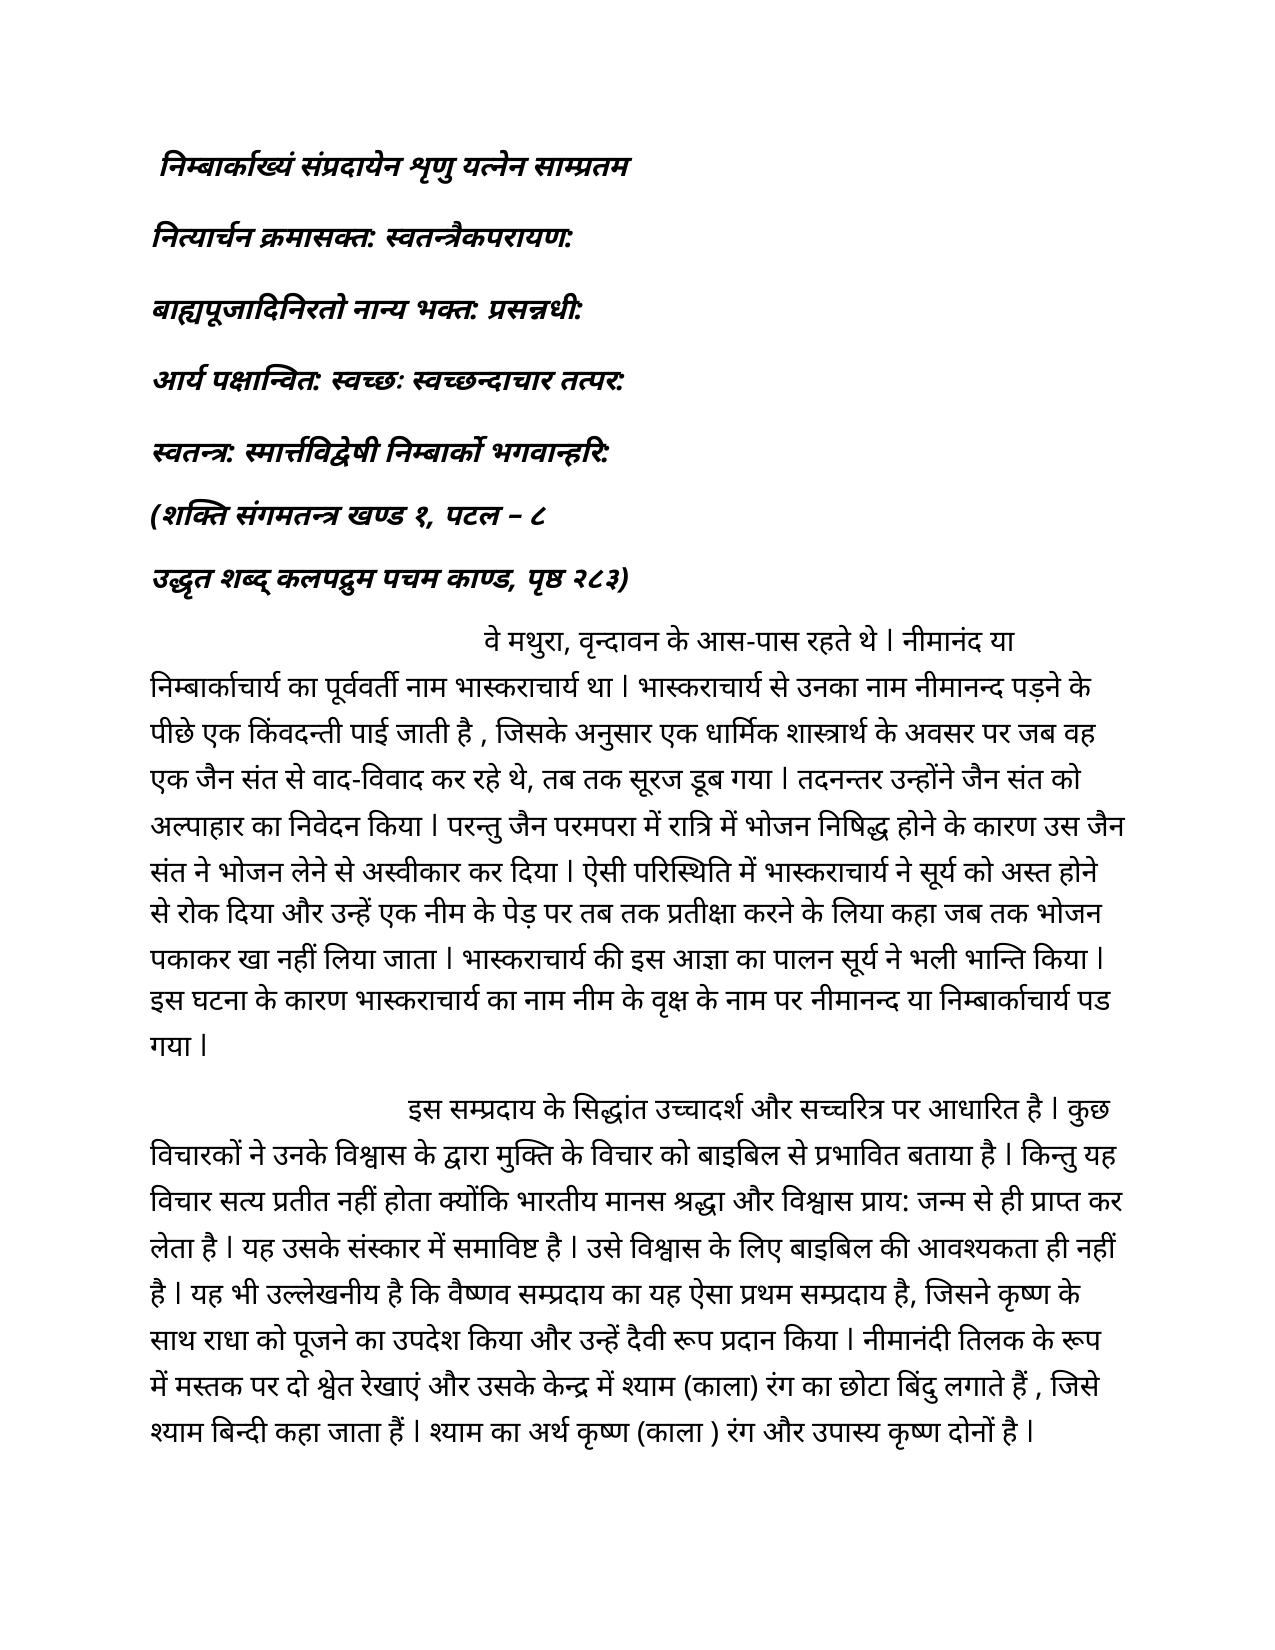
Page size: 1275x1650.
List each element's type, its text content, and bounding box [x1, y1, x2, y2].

text उद्धृत शब्द् कलपद्रुम पचम काण्ड, पृष्ठ २८३) [150, 557, 1125, 600]
text (शक्ति संगमतन्त्र खण्ड १, पटल – ८ [150, 494, 1125, 537]
text निम्बार्काख्यं संप्रदायेन शृणु यत्नेन साम्प्रतम [150, 150, 1125, 188]
text स्वतन्त्र: स्मार्त्तविद्वेषी निम्बार्को भगवान्हरि: [150, 431, 1125, 474]
text वे मथुरा, वृन्दावन के आस-पास रहते थे ǀ नीमानंद या निम्बार्काचार्य का पूर्ववर्ती नाम भास्कराचार्य था ǀ भास्कराचार्य से उनका नाम नीमानन्द पड़ने के पीछे एक किंवदन्ती पाई जाती है , जिसके अनुसार एक धार्मिक शास्त्रार्थ के अवसर पर जब वह एक जैन संत से वाद-विवाद कर रहे थे, तब तक सूरज डूब गया ǀ तदनन्तर उन्होंने जैन संत को अल्पाहार का निवेदन किया ǀ परन्तु जैन परमपरा में रात्रि में भोजन निषिद्ध होने के कारण उस जैन संत ने भोजन लेने से अस्वीकार कर दिया ǀ ऐसी परिस्थिति में भास्कराचार्य ने सूर्य को अस्त होने से रोक दिया और उन्हें एक नीम के पेड़ पर तब तक प्रतीक्षा करने के लिया कहा जब तक भोजन पकाकर खा नहीं लिया जाता ǀ भास्कराचार्य की इस आज्ञा का पालन सूर्य ने भली भान्ति किया ǀ इस घटना के कारण भास्कराचार्य का नाम नीम के वृक्ष के नाम पर नीमानन्द या निम्बार्काचार्य पड गया ǀ [150, 620, 1125, 1068]
text आर्य पक्षान्वित: स्वच्छः स्वच्छन्दाचार तत्पर: [150, 359, 1125, 402]
text नित्यार्चन क्रमासक्त: स्वतन्त्रैकपरायण: [150, 216, 1125, 259]
text इस सम्प्रदाय के सिद्धांत उच्चादर्श और सच्चरित्र पर आधारित है ǀ कुछ विचारकों ने उनके विश्वास के द्वारा मुक्ति के विचार को बाइबिल से प्रभावित बताया है ǀ किन्तु यह विचार सत्य प्रतीत नहीं होता क्योंकि भारतीय मानस श्रद्धा और विश्वास प्राय: जन्म से ही प्राप्त कर लेता है ǀ यह उसके संस्कार में समाविष्ट है ǀ उसे विश्वास के लिए बाइबिल की आवश्यकता ही नहीं है ǀ यह भी उल्लेखनीय है कि वैष्णव सम्प्रदाय का यह ऐसा प्रथम सम्प्रदाय है, जिसने कृष्ण के साथ राधा को पूजने का उपदेश किया और उन्हें दैवी रूप प्रदान किया ǀ नीमानंदी तिलक के रूप में मस्तक पर दो श्वेत रेखाएं और उसके केन्द्र में श्याम (काला) रंग का छोटा बिंदु लगाते हैं , जिसे श्याम बिन्दी कहा जाता हैं ǀ श्याम का अर्थ कृष्ण (काला ) रंग और उपास्य कृष्ण दोनों है ǀ [150, 1088, 1125, 1454]
text बाह्यपूजादिनिरतो नान्य भक्त: प्रसन्नधी: [150, 288, 1125, 331]
